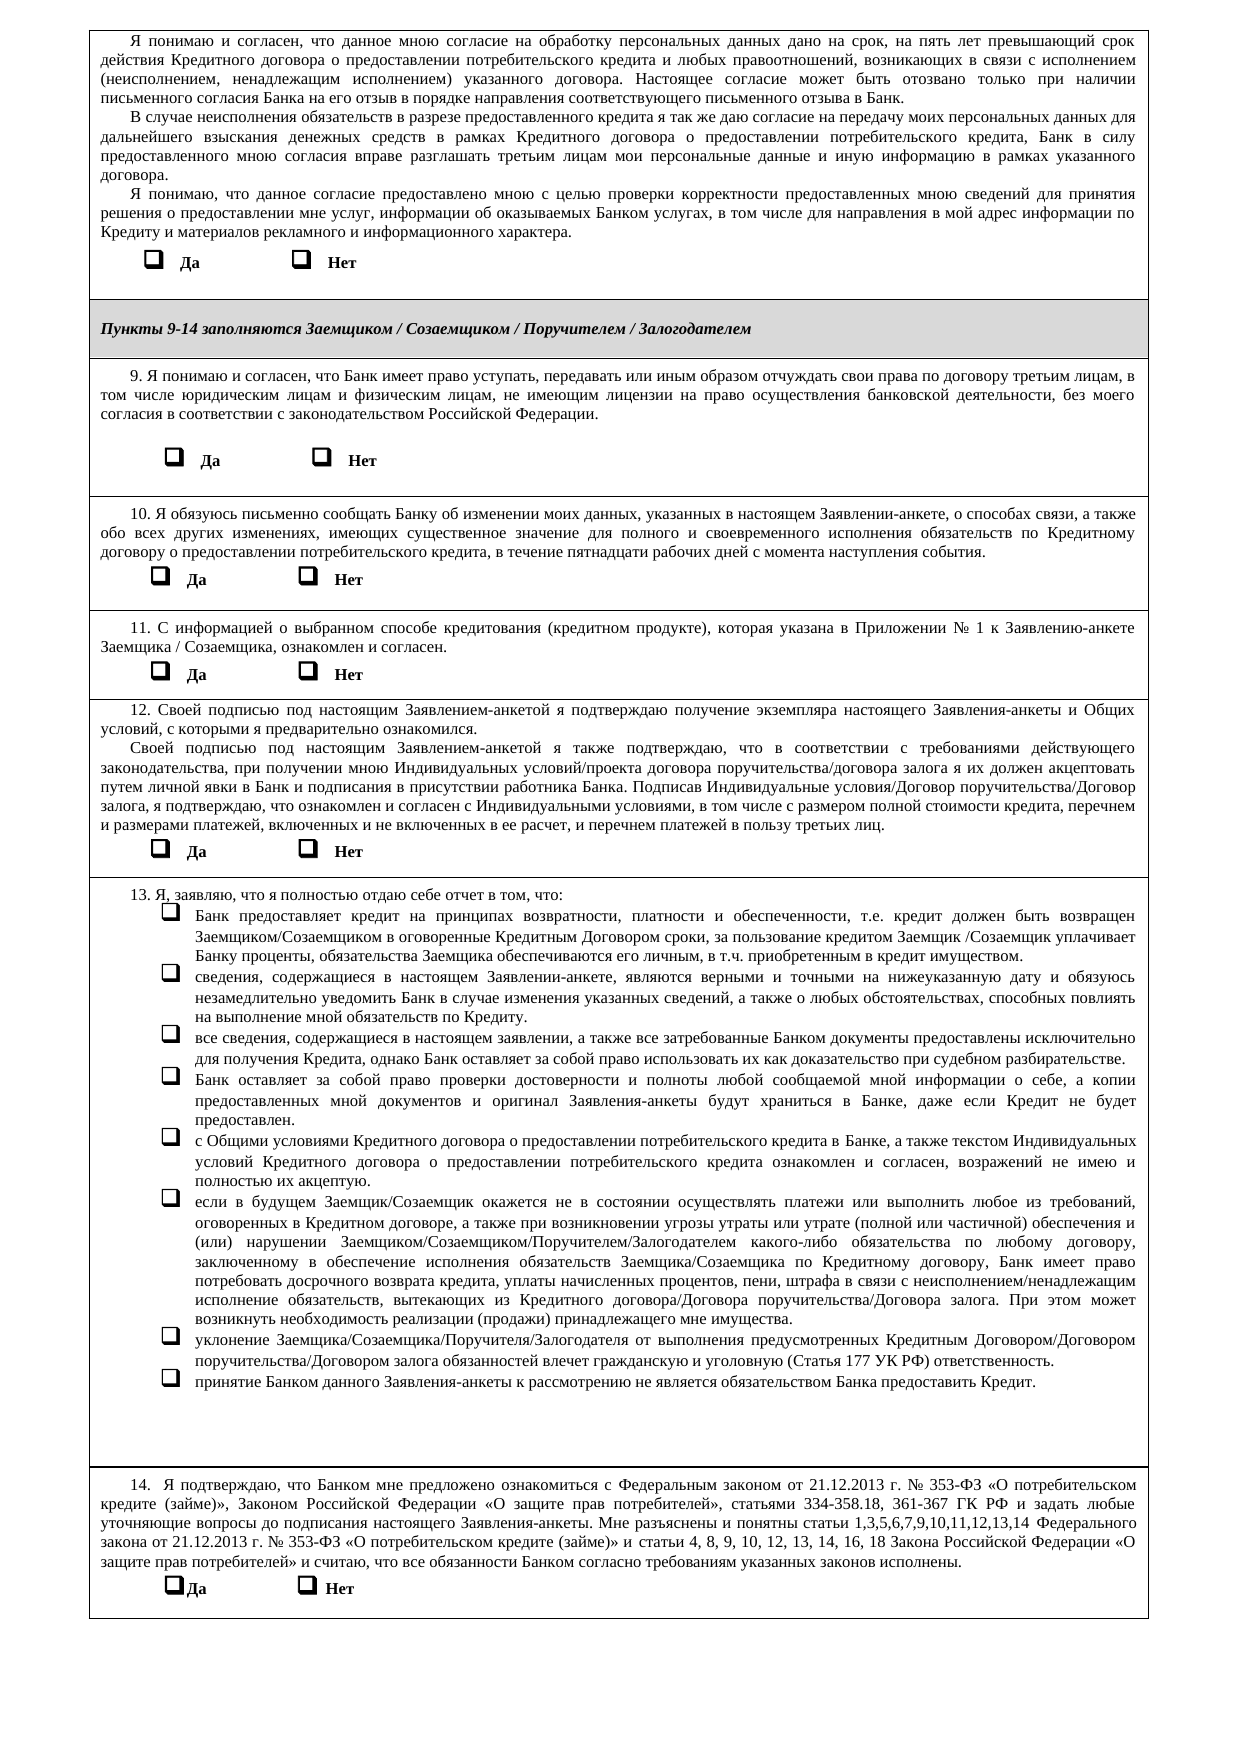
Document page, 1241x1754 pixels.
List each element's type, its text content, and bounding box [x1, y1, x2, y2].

table_cell Пункты 9-14 заполняются Заемщиком / Созаемщиком / Поручителем / Залогодателем [90, 300, 1148, 357]
table_cell 12. Своей подписью под настоящим Заявлением-анкетой я подтверждаю получение экземпляра настоящего Заявления-анкеты и Общих условий, с которыми я предварительно ознакомился. Своей подписью под настоящим Заявлением-анкетой я также подтверждаю, что в соответствии с требованиями действующего законодательства, при получении мною Индивидуальных условий/проекта договора поручительства/договора залога я их должен акцептовать путем личной явки в Банк и подписания в присутствии работника Банка. Подписав Индивидуальные условия/Договор поручительства/Договор залога, я подтверждаю, что ознакомлен и согласен с Индивидуальными условиями, в том числе с размером полной стоимости кредита, перечнем и размерами платежей, включенных и не включенных в ее расчет, и перечнем платежей в пользу третьих лиц. [90, 700, 1148, 877]
table_cell 14. Я подтверждаю, что Банком мне предложено ознакомиться с Федеральным законом от 21.12.2013 г. № 353-ФЗ «О потребительском кредите (займе)», Законом Российской Федерации «О защите прав потребителей», статьями 334-358.18, 361-367 ГК РФ и задать любые уточняющие вопросы до подписания настоящего Заявления-анкеты. Мне разъяснены и понятны статьи 1,3,5,6,7,9,10,11,12,13,14 Федерального закона от 21.12.2013 г. № 353-ФЗ «О потребительском кредите (займе)» и статьи 4, 8, 9, 10, 12, 13, 14, 16, 18 Закона Российской Федерации «О защите прав потребителей» и считаю, что все обязанности Банком согласно требованиям указанных законов исполнены. [90, 1468, 1148, 1618]
table_cell 9. Я понимаю и согласен, что Банк имеет право уступать, передавать или иным образом отчуждать свои права по договору третьим лицам, в том числе юридическим лицам и физическим лицам, не имеющим лицензии на право осуществления банковской деятельности, без моего согласия в соответствии с законодательством Российской Федерации. [90, 359, 1148, 496]
table_cell 11. С информацией о выбранном способе кредитования (кредитном продукте), которая указана в Приложении № 1 к Заявлению-анкете Заемщика / Созаемщика, ознакомлен и согласен. [90, 611, 1148, 699]
table_cell 13. Я, заявляю, что я полностью отдаю себе отчет в том, что: Банк предоставляет кредит на принципах возвратности, платности и обеспеченности, т.е. кредит должен быть возвращен Заемщиком/Созаемщиком в оговоренные Кредитным Договором сроки, за пользование кредитом Заемщик /Созаемщик уплачивает Банку проценты, обязательства Заемщика обеспечиваются его личным, в т.ч. приобретенным в кредит имуществом. сведения, содержащиеся в настоящем Заявлении-анкете, являются верными и точными на нижеуказанную дату и обязуюсь незамедлительно уведомить Банк в случае изменения указанных сведений, а также о любых обстоятельствах, способных повлиять на выполнение мной обязательств по Кредиту. все сведения, содержащиеся в настоящем заявлении, а также все затребованные Банком документы предоставлены исключительно для получения Кредита, однако Банк оставляет за собой право использовать их как доказательство при судебном разбирательстве. Банк оставляет за собой право проверки достоверности и полноты любой сообщаемой мной информации о себе, а копии предоставленных мной документов и оригинал Заявления-анкеты будут храниться в Банке, даже если Кредит не будет предоставлен. с Общими условиями Кредитного договора о предоставлении потребительского кредита в Банке, а также текстом Индивидуальных условий Кредитного договора о предоставлении потребительского кредита ознакомлен и согласен, возражений не имею и полностью их акцептую. если в будущем Заемщик/Созаемщик окажется не в состоянии осуществлять платежи или выполнить любое из требований, оговоренных в Кредитном договоре, а также при возникновении угрозы утраты или утрате (полной или частичной) обеспечения и (или) нарушении Заемщиком/Созаемщиком/Поручителем/Залогодателем какого-либо обязательства по любому договору, заключенному в обеспечение исполнения обязательств Заемщика/Созаемщика по Кредитному договору, Банк имеет право потребовать досрочного возврата кредита, уплаты начисленных процентов, пени, штрафа в связи с неисполнением/ненадлежащим исполнение обязательств, вытекающих из Кредитного договора/Договора поручительства/Договора залога. При этом может возникнуть необходимость реализации (продажи) принадлежащего мне имущества. уклонение Заемщика/Созаемщика/Поручителя/Залогодателя от выполнения предусмотренных Кредитным Договором/Договором поручительства/Договором залога обязанностей влечет гражданскую и уголовную (Статья 177 УК РФ) ответственность. принятие Банком данного Заявления-анкеты к рассмотрению не является обязательством Банка предоставить Кредит. [90, 878, 1148, 1466]
table_cell 10. Я обязуюсь письменно сообщать Банку об изменении моих данных, указанных в настоящем Заявлении-анкете, о способах связи, а также обо всех других изменениях, имеющих существенное значение для полного и своевременного исполнения обязательств по Кредитному договору о предоставлении потребительского кредита, в течение пятнадцати рабочих дней с момента наступления события. [90, 497, 1148, 610]
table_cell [90, 31, 1148, 299]
